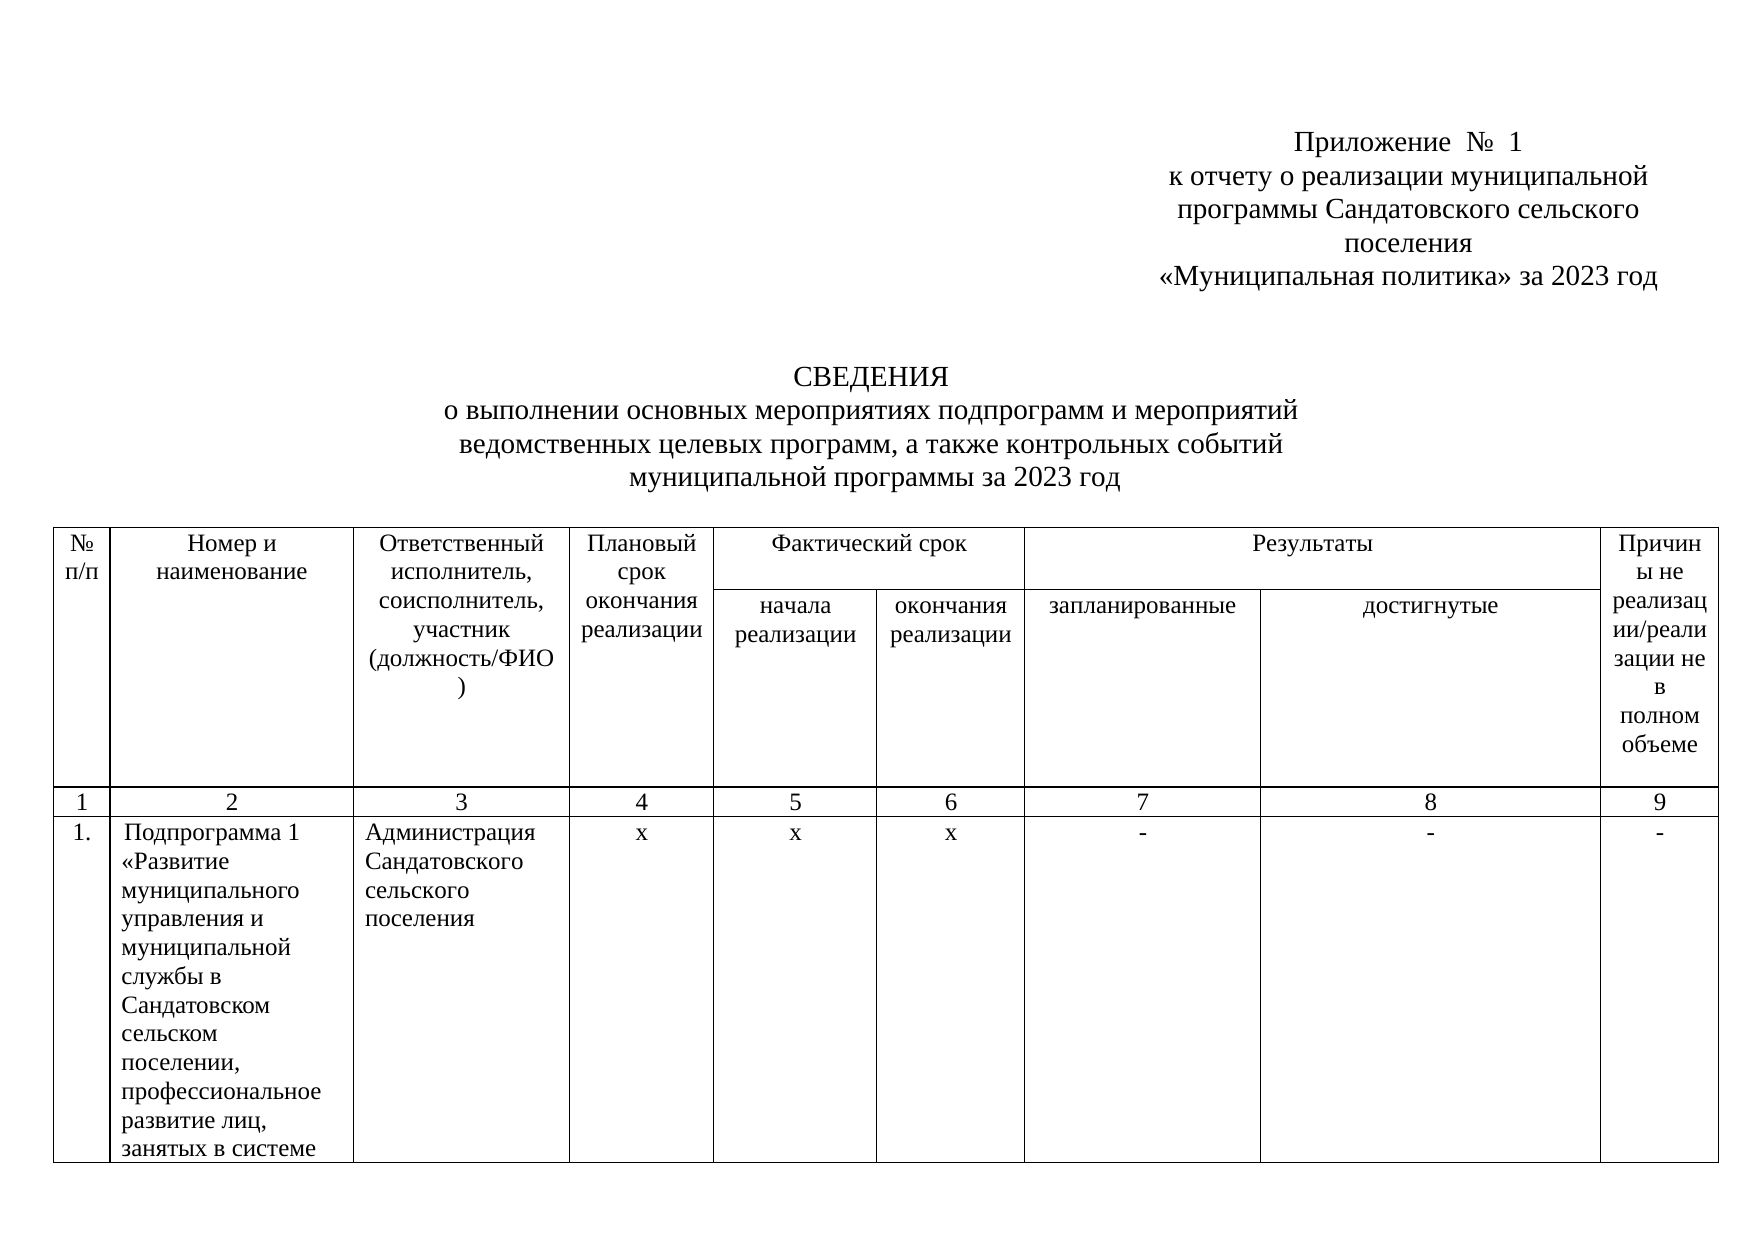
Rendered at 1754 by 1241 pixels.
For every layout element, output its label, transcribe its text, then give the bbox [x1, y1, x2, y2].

table_header Результаты [1025, 528, 1600, 589]
table_cell запланированные [1025, 590, 1260, 786]
text ведомственных целевых программ, а также контрольных событий [65, 426, 1677, 459]
table_cell 1. [54, 817, 109, 1162]
table_header Ответственный исполнитель, соисполнитель, участник (должность/ФИО) [354, 528, 569, 786]
table_cell - [1025, 817, 1260, 1162]
table_cell начала реализации [714, 590, 876, 786]
table_cell 4 [570, 788, 713, 816]
table_cell х [570, 817, 713, 1162]
table_cell х [714, 817, 876, 1162]
table_cell 7 [1025, 788, 1260, 816]
text муниципальной программы за 2023 год [65, 459, 1677, 493]
text о выполнении основных мероприятиях подпрограмм и мероприятий [65, 392, 1677, 426]
table_header № п/п [54, 528, 109, 786]
table_cell достигнутые [1261, 590, 1600, 786]
table_header Причины не реализации/реализации не в полном объеме [1601, 528, 1718, 786]
table_cell 3 [354, 788, 569, 816]
table_cell 6 [877, 788, 1024, 816]
table_header Номер и наименование [111, 528, 353, 786]
table_cell 5 [714, 788, 876, 816]
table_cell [111, 817, 353, 1162]
table_cell 8 [1261, 788, 1600, 816]
table_cell - [1261, 817, 1600, 1162]
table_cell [354, 817, 569, 1162]
table_cell х [877, 817, 1024, 1162]
table_header Плановый срок окончания реализации [570, 528, 713, 786]
table_cell 2 [111, 788, 353, 816]
table_cell - [1601, 817, 1718, 1162]
text СВЕДЕНИЯ [65, 359, 1677, 392]
table_cell 9 [1601, 788, 1718, 816]
table_cell 1 [54, 788, 109, 816]
table_header Приложение № 1 к отчету о реализации муниципальной программы Сандатовского сельского поселения «Муниципальная политика» за 2023 год [1128, 124, 1688, 359]
table_cell окончания реализации [877, 590, 1024, 786]
table_header Фактический срок [714, 528, 1024, 589]
